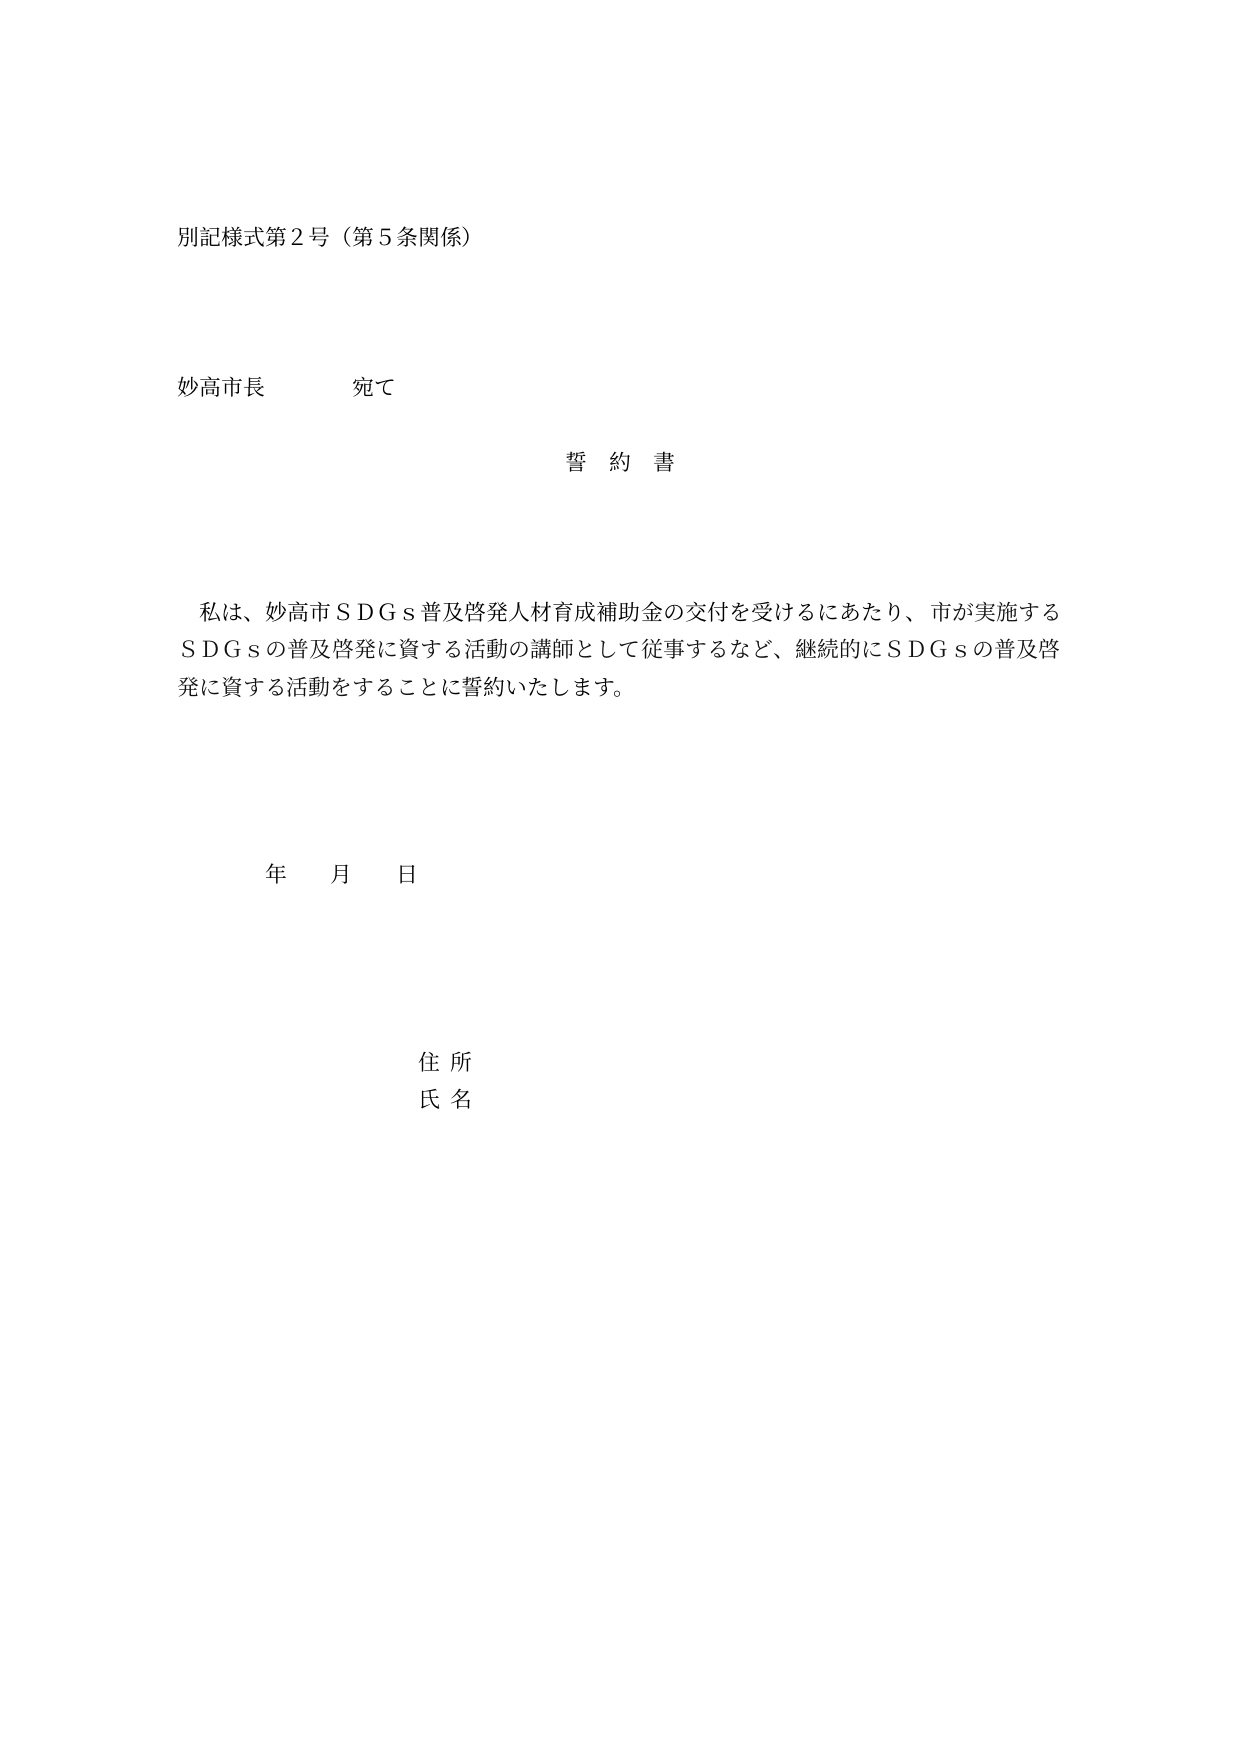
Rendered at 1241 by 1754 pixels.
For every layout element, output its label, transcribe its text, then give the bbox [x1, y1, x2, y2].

text 誓約書 [177, 442, 1063, 479]
text 年 月 日 [177, 854, 1063, 892]
text 私は、妙高市ＳＤＧｓ普及啓発人材育成補助金の交付を受けるにあたり、市が実施するＳＤＧｓの普及啓発に資する活動の講師として従事するなど、継続的にＳＤＧｓの普及啓発に資する活動をすることに誓約いたします。 [177, 592, 1063, 704]
text 妙高市長 宛て [177, 367, 1063, 404]
text 別記様式第２号（第５条関係） [177, 217, 1063, 254]
text 住所 [177, 1042, 1063, 1079]
text 氏名 [177, 1079, 1063, 1117]
